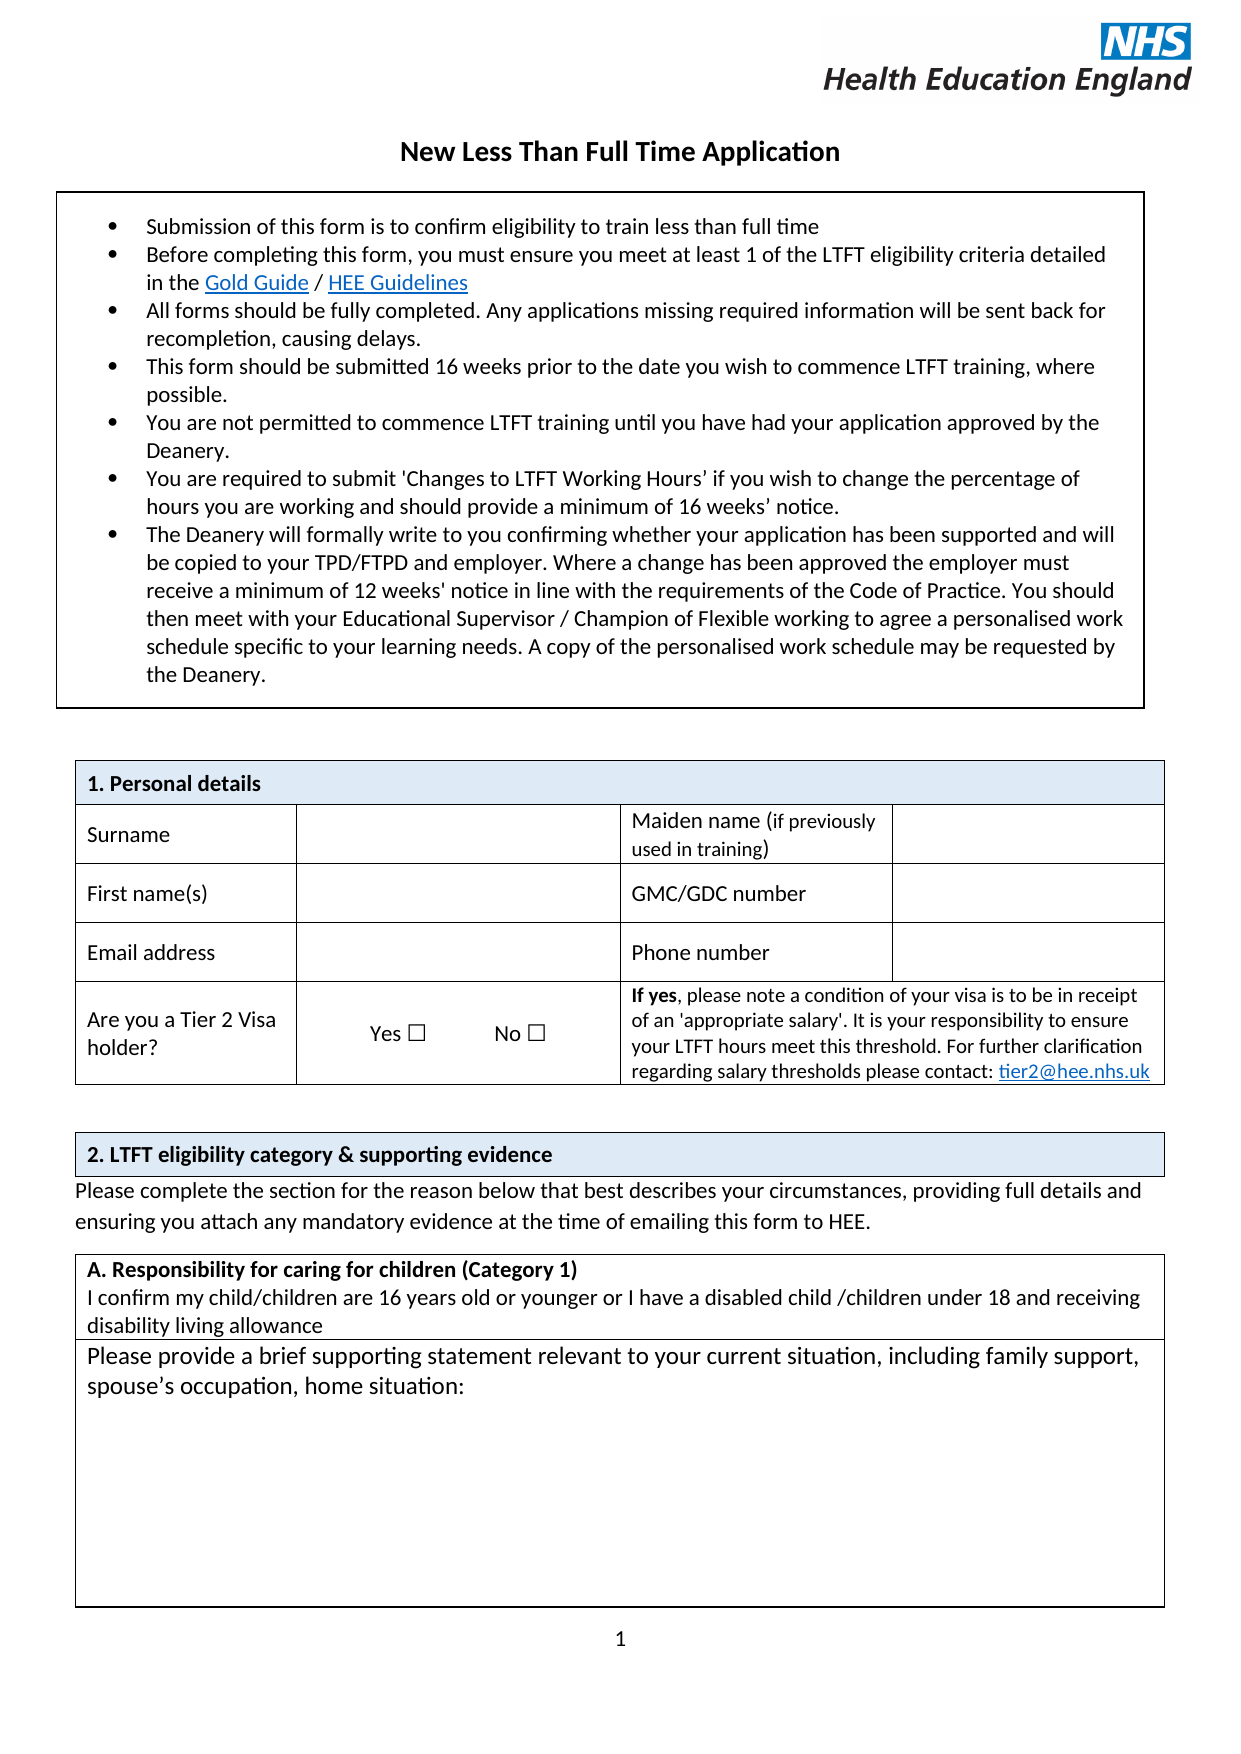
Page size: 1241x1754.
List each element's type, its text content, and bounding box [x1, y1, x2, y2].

table_cell Phone number [621, 923, 892, 981]
table_cell Maiden name (if previously used in training) [621, 805, 892, 863]
table_cell [893, 864, 1164, 922]
list New Less Than Full Time Application [75, 102, 1165, 168]
table_cell Email address [76, 923, 296, 981]
table_header A. Responsibility for caring for children (Category 1) I confirm my child/children are 16 years old or younger or I have a disabled child /children under 18 and receiving disability living allowance [76, 1255, 1164, 1339]
table_cell Please provide a brief supporting statement relevant to your current situation, including family support, spouse’s occupation, home situation: [76, 1340, 1164, 1606]
table_cell [297, 923, 620, 981]
table_cell Surname [76, 805, 296, 863]
table_header 1. Personal details [76, 761, 1164, 804]
picture [821, 15, 1199, 104]
table_cell [297, 805, 620, 863]
table_header 2. LTFT eligibility category & supporting evidence [76, 1133, 1164, 1176]
table_cell [297, 864, 620, 922]
table_cell [893, 805, 1164, 863]
table_cell Are you a Tier 2 Visa holder? [76, 982, 296, 1084]
table_cell If yes, please note a condition of your visa is to be in receipt of an 'appropriate salary'. It is your responsibility to ensure your LTFT hours meet this threshold. For further clarification regarding salary thresholds please contact: tier2@hee.nhs.uk [621, 982, 1164, 1084]
table_cell Yes No [297, 982, 620, 1084]
table_cell First name(s) [76, 864, 296, 922]
table_cell GMC/GDC number [621, 864, 892, 922]
table_cell [893, 923, 1164, 981]
text Please complete the section for the reason below that best describes your circumstances, providing full details and ensuring you attach any mandatory evidence at the time of emailing this form to HEE. [75, 1177, 1165, 1235]
